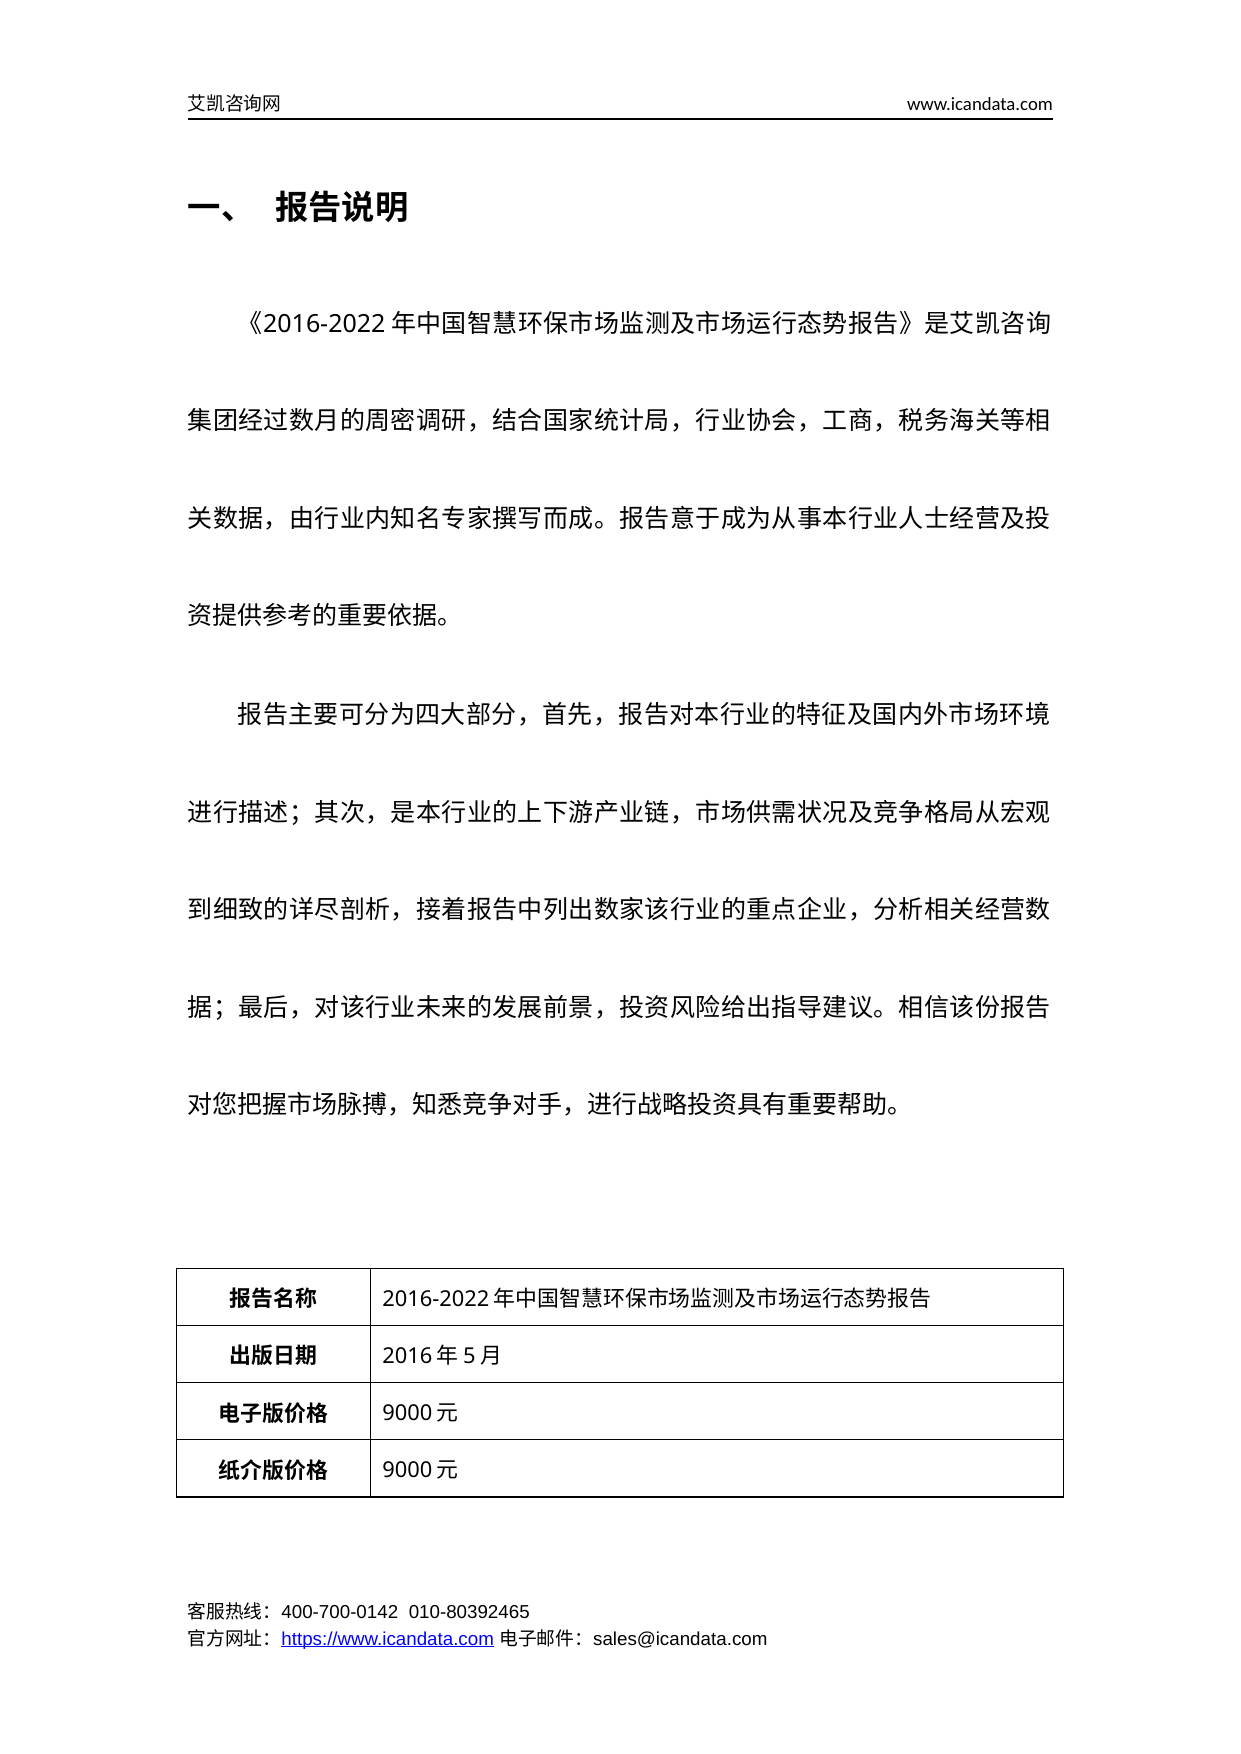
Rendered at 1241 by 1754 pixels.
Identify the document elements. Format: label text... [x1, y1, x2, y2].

table_header 报告名称 [177, 1269, 370, 1325]
table_cell 9000元 [371, 1383, 1063, 1439]
text 报告主要可分为四大部分，首先，报告对本行业的特征及国内外市场环境进行描述；其次，是本行业的上下游产业链，市场供需状况及竞争格局从宏观到细致的详尽剖析，接着报告中列出数家该行业的重点企业，分析相关经营数据；最后，对该行业未来的发展前景，投资风险给出指导建议。相信该份报告对您把握市场脉搏，知悉竞争对手，进行战略投资具有重要帮助。 [187, 681, 1053, 1136]
table_cell 2016年5月 [371, 1326, 1063, 1382]
subtitle 报告说明 [187, 172, 1053, 237]
text 《2016-2022年中国智慧环保市场监测及市场运行态势报告》是艾凯咨询集团经过数月的周密调研，结合国家统计局，行业协会，工商，税务海关等相关数据，由行业内知名专家撰写而成。报告意于成为从事本行业人士经营及投资提供参考的重要依据。 [187, 289, 1053, 646]
table_cell 出版日期 [177, 1326, 370, 1382]
table_header 2016-2022年中国智慧环保市场监测及市场运行态势报告 [371, 1269, 1063, 1325]
table_cell 9000元 [371, 1440, 1063, 1496]
table_cell 电子版价格 [177, 1383, 370, 1439]
table_cell 纸介版价格 [177, 1440, 370, 1496]
